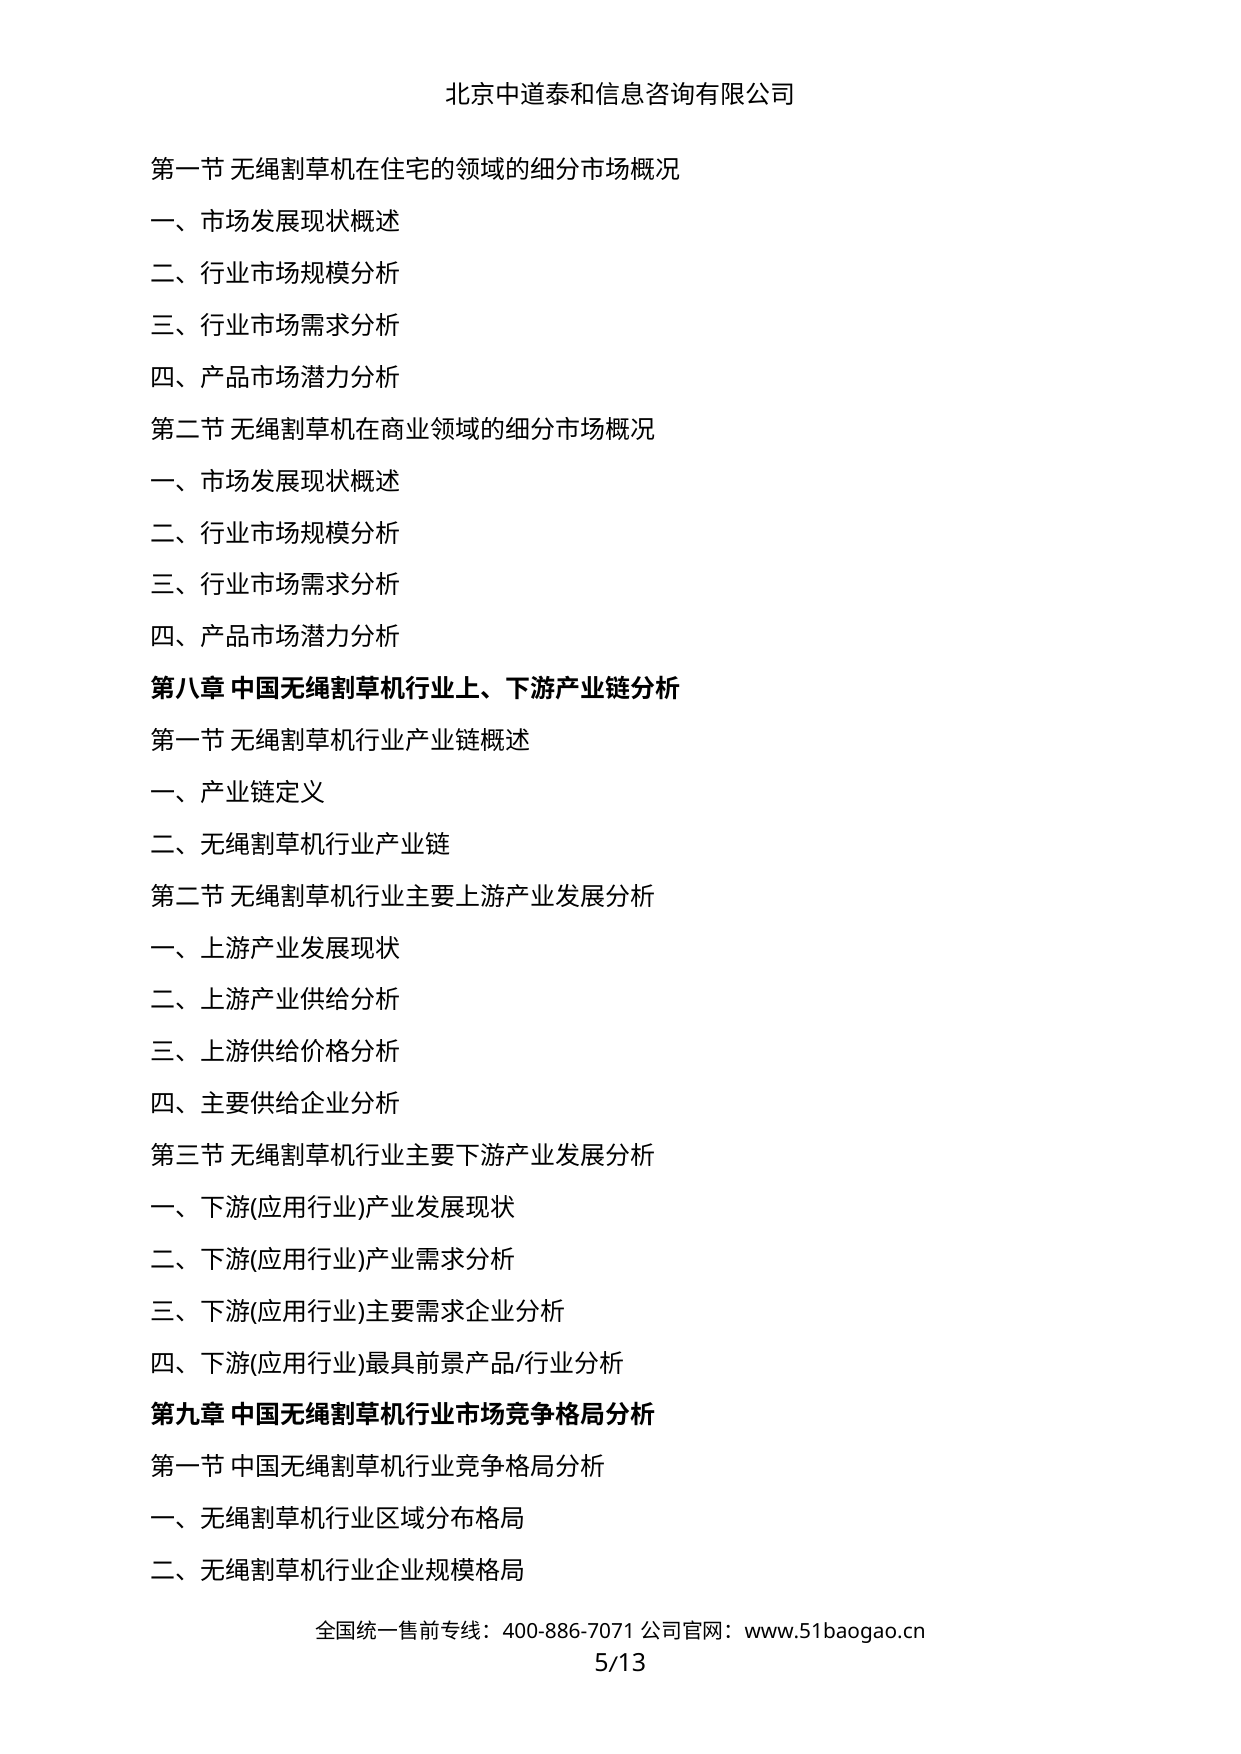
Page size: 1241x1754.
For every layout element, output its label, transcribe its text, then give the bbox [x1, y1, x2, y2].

text 四、主要供给企业分析 [150, 1084, 1090, 1120]
text 一、无绳割草机行业区域分布格局 [150, 1499, 1090, 1535]
text 四、产品市场潜力分析 [150, 617, 1090, 653]
text 一、上游产业发展现状 [150, 928, 1090, 964]
text 第三节 无绳割草机行业主要下游产业发展分析 [150, 1136, 1090, 1172]
text 三、下游(应用行业)主要需求企业分析 [150, 1291, 1090, 1327]
text 第一节 无绳割草机在住宅的领域的细分市场概况 [150, 150, 1090, 186]
text 一、市场发展现状概述 [150, 461, 1090, 497]
text 一、产业链定义 [150, 772, 1090, 809]
text 一、下游(应用行业)产业发展现状 [150, 1187, 1090, 1224]
text 三、行业市场需求分析 [150, 306, 1090, 342]
text 四、产品市场潜力分析 [150, 357, 1090, 394]
text 第八章 中国无绳割草机行业上、下游产业链分析 [150, 669, 1090, 705]
text 第二节 无绳割草机行业主要上游产业发展分析 [150, 876, 1090, 912]
text 三、行业市场需求分析 [150, 565, 1090, 601]
text 二、下游(应用行业)产业需求分析 [150, 1239, 1090, 1276]
text 二、行业市场规模分析 [150, 513, 1090, 549]
text 二、行业市场规模分析 [150, 254, 1090, 290]
text 二、无绳割草机行业企业规模格局 [150, 1551, 1090, 1587]
text 第二节 无绳割草机在商业领域的细分市场概况 [150, 409, 1090, 446]
text 一、市场发展现状概述 [150, 202, 1090, 238]
text 三、上游供给价格分析 [150, 1032, 1090, 1068]
text 第一节 无绳割草机行业产业链概述 [150, 721, 1090, 757]
text 第九章 中国无绳割草机行业市场竞争格局分析 [150, 1395, 1090, 1431]
text 二、上游产业供给分析 [150, 980, 1090, 1016]
text 四、下游(应用行业)最具前景产品/行业分析 [150, 1343, 1090, 1379]
text 第一节 中国无绳割草机行业竞争格局分析 [150, 1447, 1090, 1483]
text 二、无绳割草机行业产业链 [150, 824, 1090, 861]
